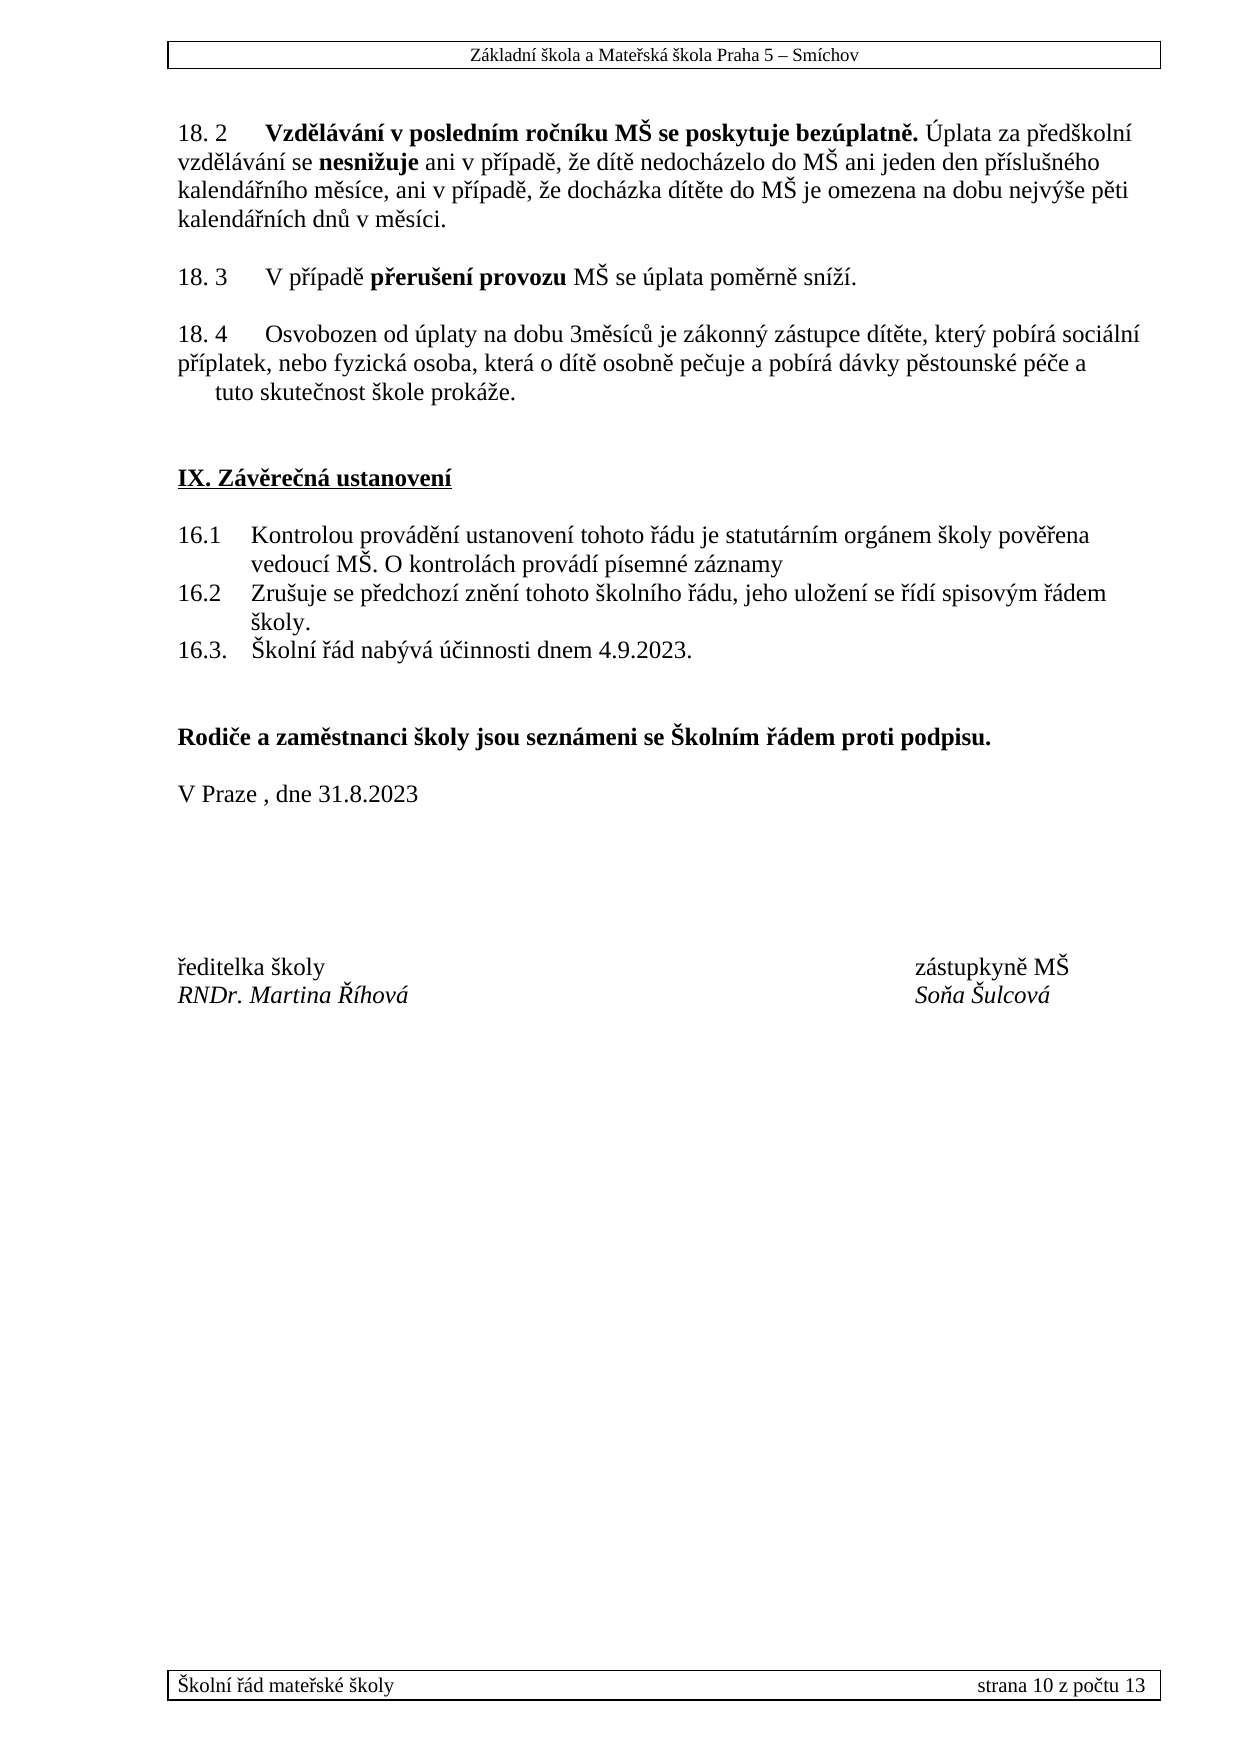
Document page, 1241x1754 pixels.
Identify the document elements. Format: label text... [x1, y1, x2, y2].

text 18. 2 Vzdělávání v posledním ročníku MŠ se poskytuje bezúplatně. Úplata za předškolní vzdělávání se nesnižuje ani v případě, že dítě nedocházelo do MŠ ani jeden den příslušného kalendářního měsíce, ani v případě, že docházka dítěte do MŠ je omezena na dobu nejvýše pěti kalendářních dnů v měsíci. [177, 118, 1152, 233]
text 18. 3 V případě přerušení provozu MŠ se úplata poměrně sníží. [177, 262, 1152, 291]
text 16.3. Školní řád nabývá účinnosti dnem 4.9.2023. [177, 636, 1152, 664]
text Rodiče a zaměstnanci školy jsou seznámeni se Školním řádem proti podpisu. [177, 722, 1152, 751]
text ředitelka školy zástupkyně MŠ [177, 952, 1152, 981]
subtitle IX. Závěrečná ustanovení [177, 463, 1152, 492]
text 16.1 Kontrolou provádění ustanovení tohoto řádu je statutárním orgánem školy pověřena vedoucí MŠ. O kontrolách provádí písemné záznamy [177, 521, 1152, 578]
text RNDr. Martina Říhová Soňa Šulcová [177, 981, 1152, 1009]
text 16.2 Zrušuje se předchozí znění tohoto školního řádu, jeho uložení se řídí spisovým řádem školy. [177, 578, 1152, 636]
text V Praze , dne 31.8.2023 [177, 779, 1152, 808]
text 18. 4 Osvobozen od úplaty na dobu 3měsíců je zákonný zástupce dítěte, který pobírá sociální příplatek, nebo fyzická osoba, která o dítě osobně pečuje a pobírá dávky pěstounské péče a [177, 319, 1152, 377]
text tuto skutečnost škole prokáže. [215, 377, 1152, 406]
